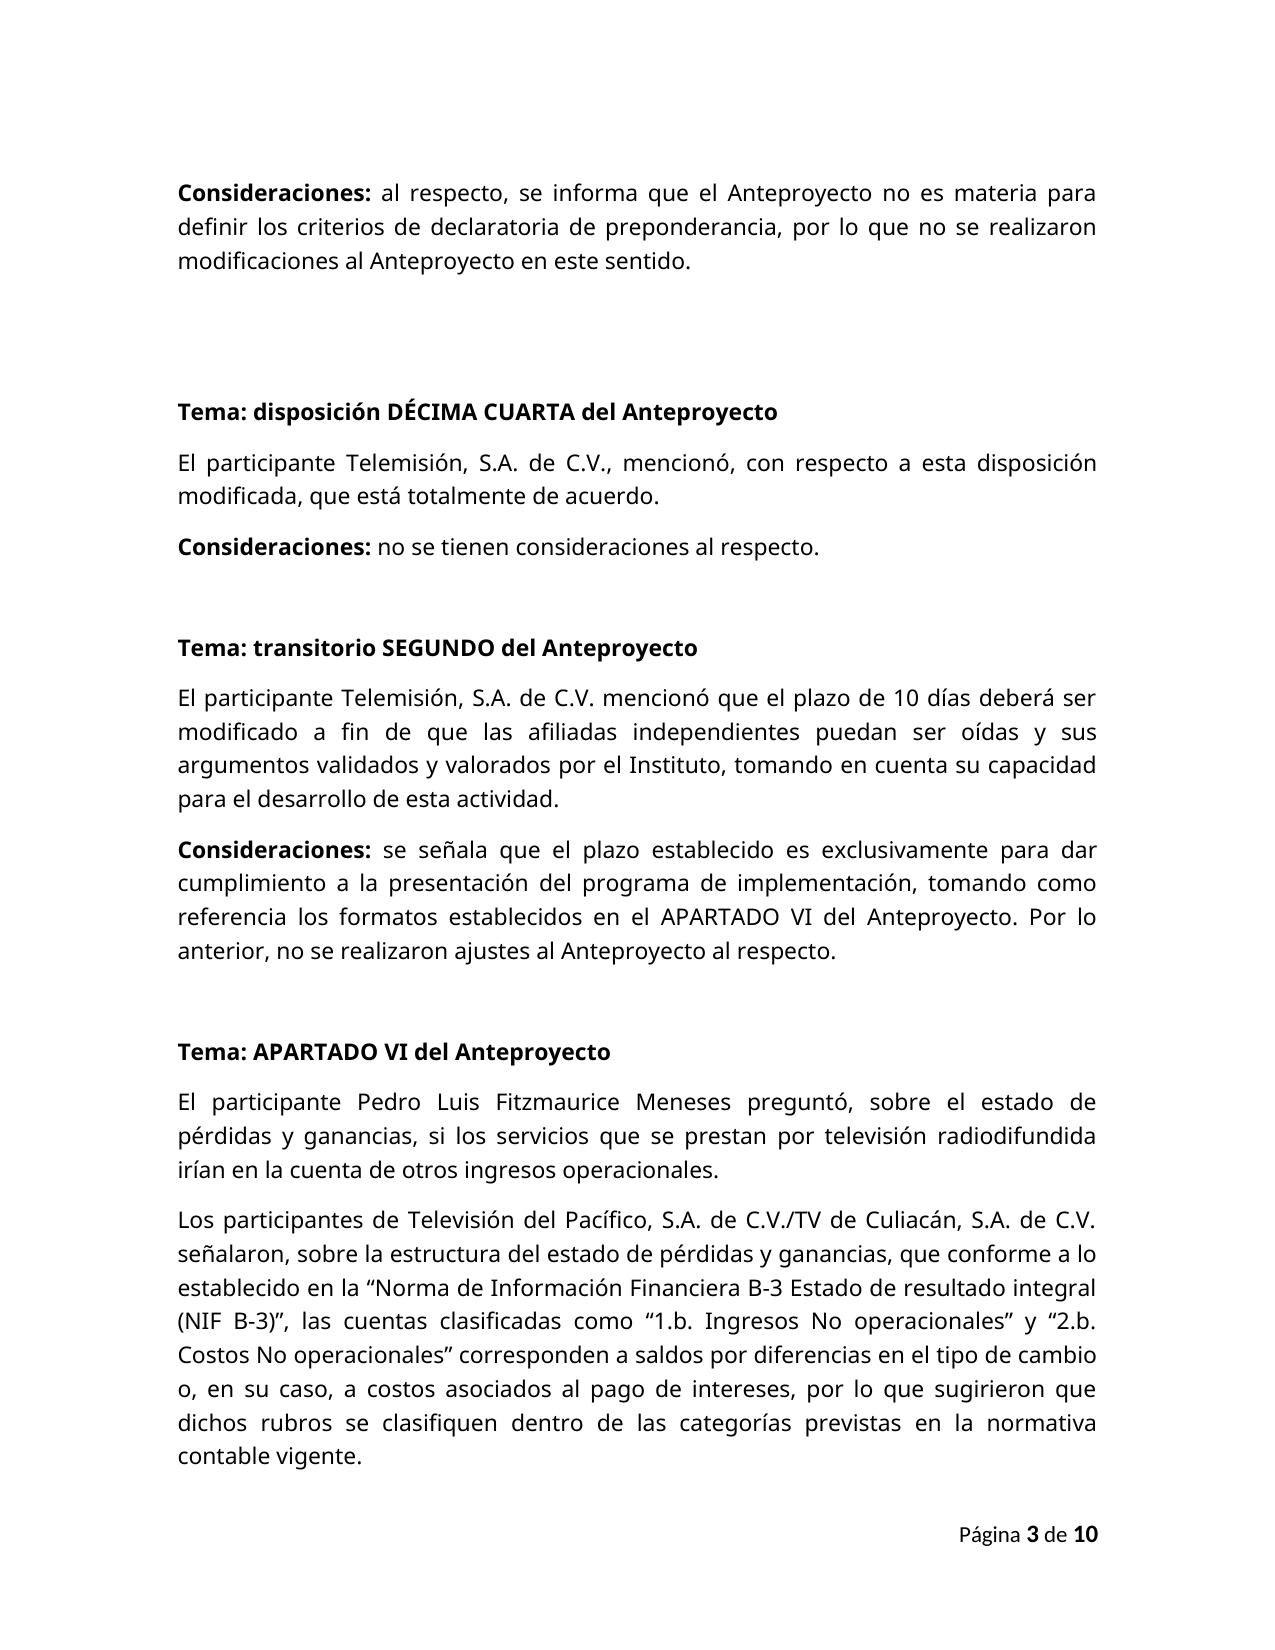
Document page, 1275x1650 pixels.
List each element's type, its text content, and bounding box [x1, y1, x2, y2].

text Tema: transitorio SEGUNDO del Anteproyecto [177, 631, 1098, 663]
text Los participantes de Televisión del Pacífico, S.A. de C.V./TV de Culiacán, S.A. de C.V. señalaron, sobre la estructura del estado de pérdidas y ganancias, que conforme a lo establecido en la “Norma de Información Financiera B-3 Estado de resultado integral (NIF B-3)”, las cuentas clasificadas como “1.b. Ingresos No operacionales” y “2.b. Costos No operacionales” corresponden a saldos por diferencias en el tipo de cambio o, en su caso, a costos asociados al pago de intereses, por lo que sugirieron que dichos rubros se clasifiquen dentro de las categorías previstas en la normativa contable vigente. [177, 1204, 1098, 1471]
text Consideraciones: al respecto, se informa que el Anteproyecto no es materia para definir los criterios de declaratoria de preponderancia, por lo que no se realizaron modificaciones al Anteproyecto en este sentido. [177, 177, 1098, 276]
text Tema: APARTADO VI del Anteproyecto [177, 1036, 1098, 1067]
text El participante Pedro Luis Fitzmaurice Meneses preguntó, sobre el estado de pérdidas y ganancias, si los servicios que se prestan por televisión radiodifundida irían en la cuenta de otros ingresos operacionales. [177, 1086, 1098, 1185]
text Consideraciones: no se tienen consideraciones al respecto. [177, 531, 1098, 562]
text El participante Telemisión, S.A. de C.V. mencionó que el plazo de 10 días deberá ser modificado a fin de que las afiliadas independientes puedan ser oídas y sus argumentos validados y valorados por el Instituto, tomando en cuenta su capacidad para el desarrollo de esta actividad. [177, 682, 1098, 814]
text El participante Telemisión, S.A. de C.V., mencionó, con respecto a esta disposición modificada, que está totalmente de acuerdo. [177, 446, 1098, 511]
text Tema: disposición DÉCIMA CUARTA del Anteproyecto [177, 396, 1098, 427]
text Consideraciones: se señala que el plazo establecido es exclusivamente para dar cumplimiento a la presentación del programa de implementación, tomando como referencia los formatos establecidos en el APARTADO VI del Anteproyecto. Por lo anterior, no se realizaron ajustes al Anteproyecto al respecto. [177, 833, 1098, 966]
